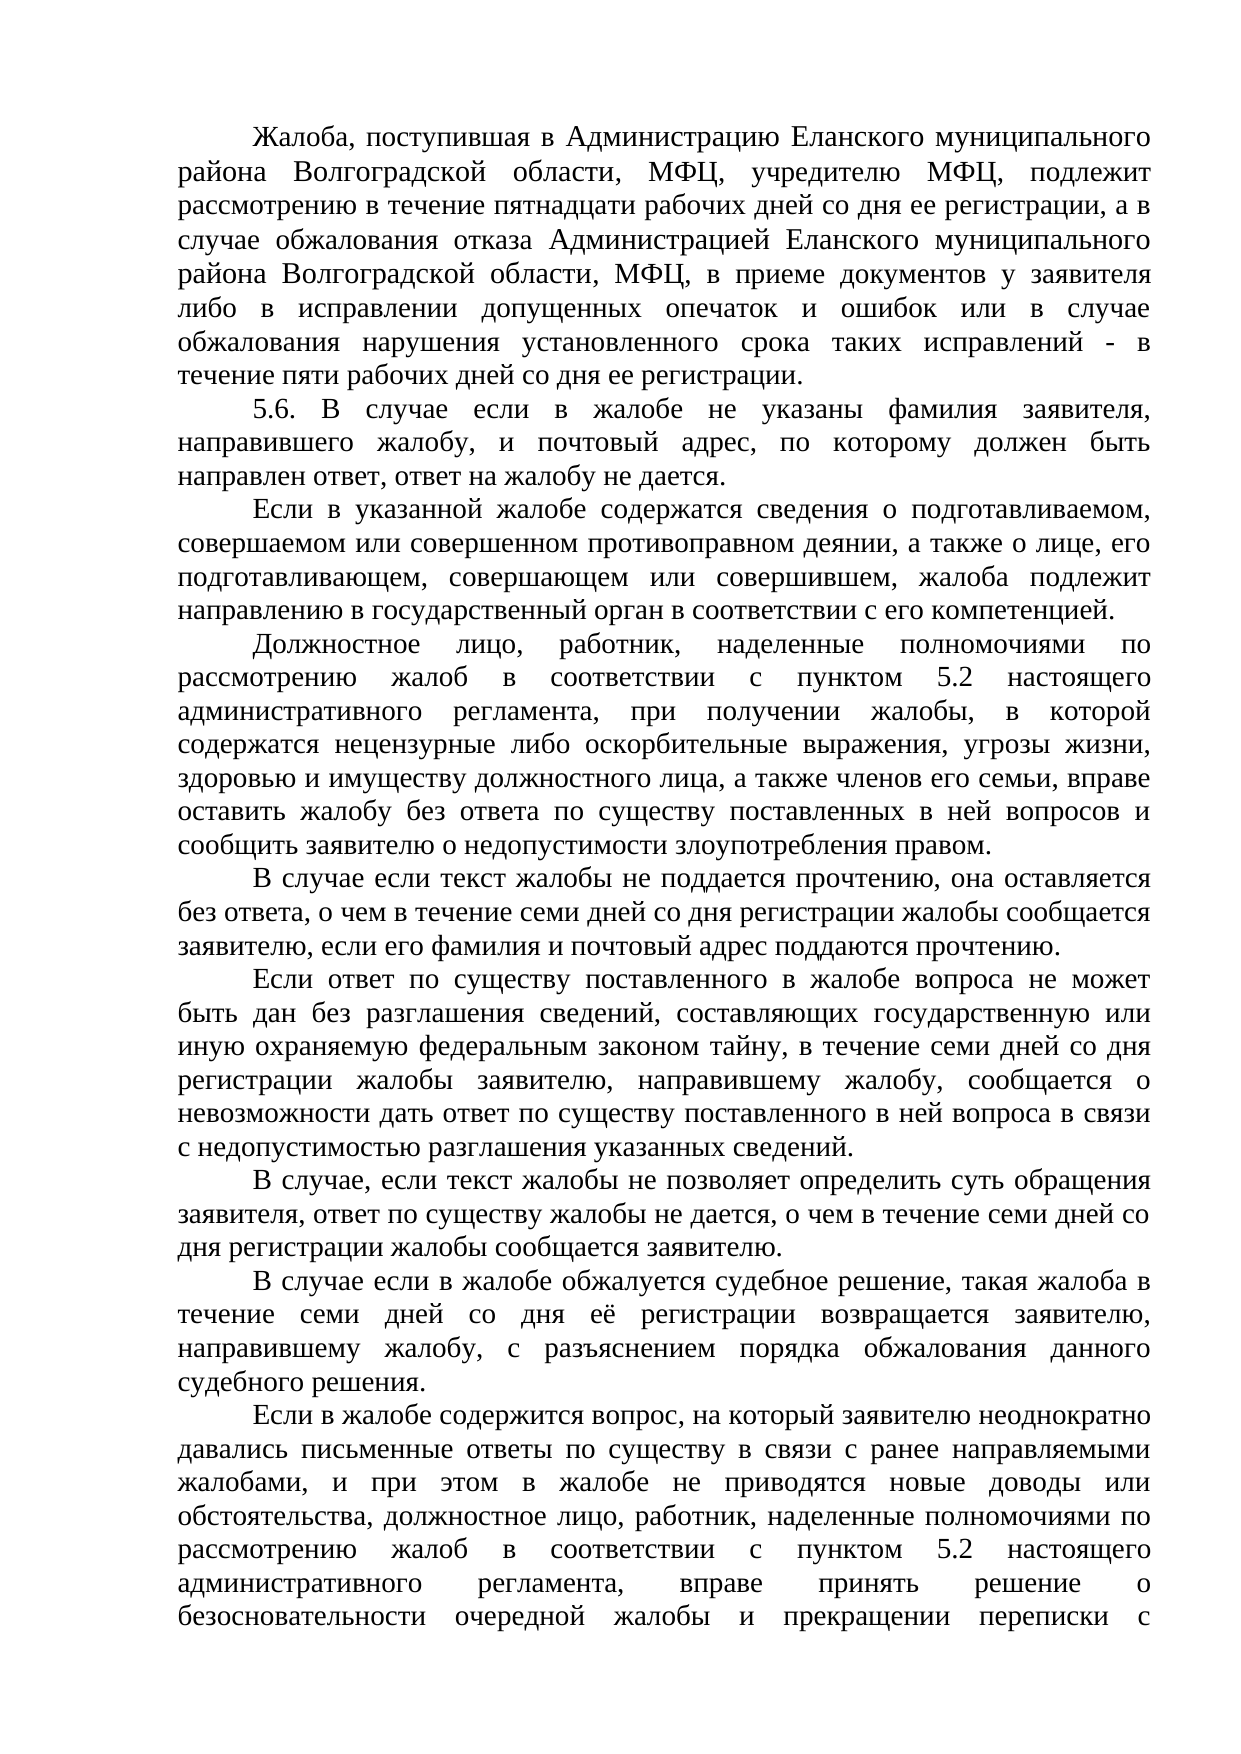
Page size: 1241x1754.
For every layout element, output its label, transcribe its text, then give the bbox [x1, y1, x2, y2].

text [177, 1397, 1152, 1632]
text Должностное лицо, работник, наделенные полномочиями по рассмотрению жалоб в соответствии с пунктом 5.2 настоящего административного регламента, при получении жалобы, в которой содержатся нецензурные либо оскорбительные выражения, угрозы жизни, здоровью и имуществу должностного лица, а также членов его семьи, вправе оставить жалобу без ответа по существу поставленных в ней вопросов и сообщить заявителю о недопустимости злоупотребления правом. [177, 626, 1152, 861]
text В случае, если текст жалобы не позволяет определить суть обращения заявителя, ответ по существу жалобы не дается, о чем в течение семи дней со дня регистрации жалобы сообщается заявителю. [177, 1162, 1152, 1263]
text В случае если текст жалобы не поддается прочтению, она оставляется без ответа, о чем в течение семи дней со дня регистрации жалобы сообщается заявителю, если его фамилия и почтовый адрес поддаются прочтению. [177, 861, 1152, 961]
text Жалоба, поступившая в Администрацию Еланского муниципального района Волгоградской области, МФЦ, учредителю МФЦ, подлежит рассмотрению в течение пятнадцати рабочих дней со дня ее регистрации, а в случае обжалования отказа Администрацией Еланского муниципального района Волгоградской области, МФЦ, в приеме документов у заявителя либо в исправлении допущенных опечаток и ошибок или в случае обжалования нарушения установленного срока таких исправлений - в течение пяти рабочих дней со дня ее регистрации. [177, 118, 1152, 391]
text В случае если в жалобе обжалуется судебное решение, такая жалоба в течение семи дней со дня её регистрации возвращается заявителю, направившему жалобу, с разъяснением порядка обжалования данного судебного решения. [177, 1263, 1152, 1397]
text Если в указанной жалобе содержатся сведения о подготавливаемом, совершаемом или совершенном противоправном деянии, а также о лице, его подготавливающем, совершающем или совершившем, жалоба подлежит направлению в государственный орган в соответствии с его компетенцией. [177, 492, 1152, 626]
text 5.6. В случае если в жалобе не указаны фамилия заявителя, направившего жалобу, и почтовый адрес, по которому должен быть направлен ответ, ответ на жалобу не дается. [177, 391, 1152, 492]
text Если ответ по существу поставленного в жалобе вопроса не может быть дан без разглашения сведений, составляющих государственную или иную охраняемую федеральным законом тайну, в течение семи дней со дня регистрации жалобы заявителю, направившему жалобу, сообщается о невозможности дать ответ по существу поставленного в ней вопроса в связи с недопустимостью разглашения указанных сведений. [177, 961, 1152, 1162]
